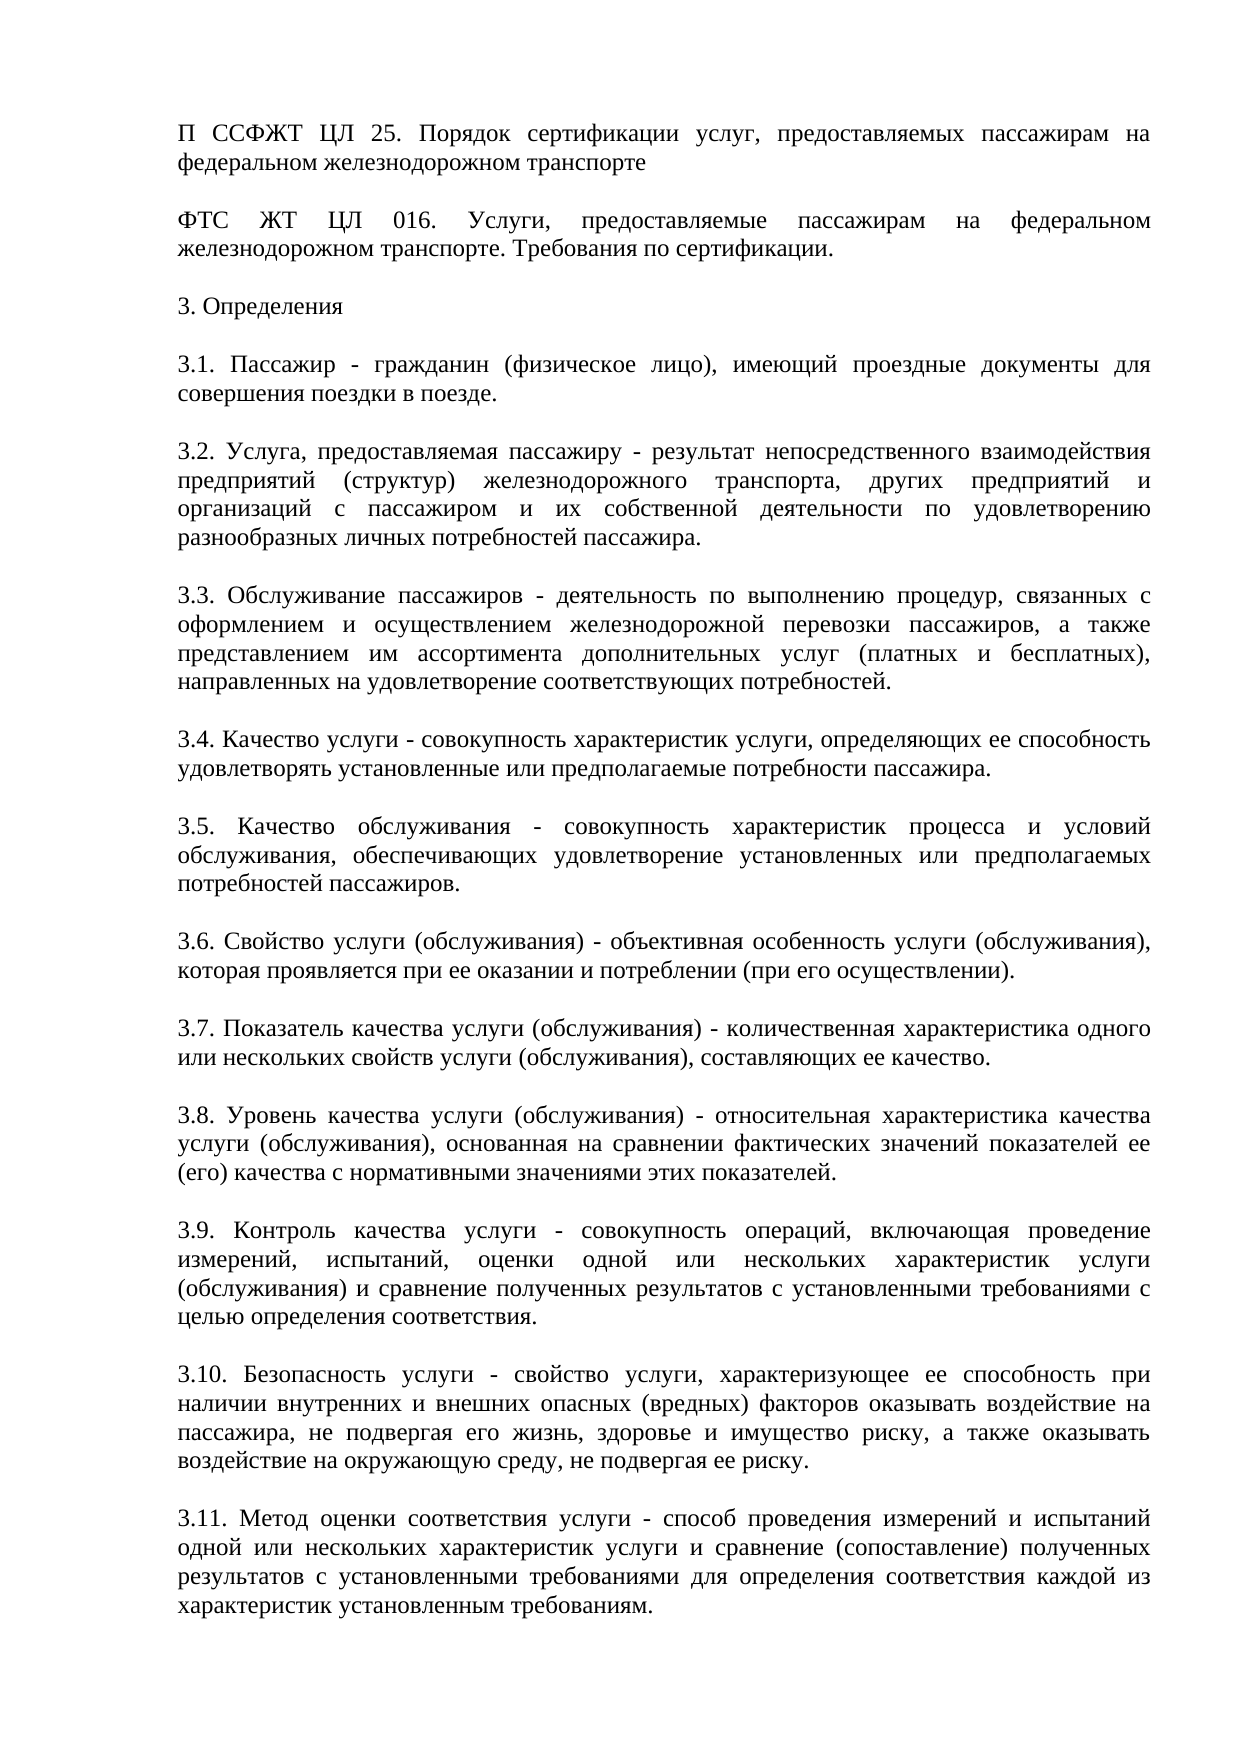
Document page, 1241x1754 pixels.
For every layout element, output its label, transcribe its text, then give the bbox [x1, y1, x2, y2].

text 3.11. Метод оценки соответствия услуги - способ проведения измерений и испытаний одной или нескольких характеристик услуги и сравнение (сопоставление) полученных результатов с установленными требованиями для определения соответствия каждой из характеристик установленным требованиям. [177, 1503, 1152, 1618]
text 3.2. Услуга, предоставляемая пассажиру - результат непосредственного взаимодействия предприятий (структур) железнодорожного транспорта, других предприятий и организаций с пассажиром и их собственной деятельности по удовлетворению разнообразных личных потребностей пассажира. [177, 436, 1152, 551]
text П ССФЖТ ЦЛ 25. Порядок сертификации услуг, предоставляемых пассажирам на федеральном железнодорожном транспорте [177, 118, 1152, 176]
text 3.10. Безопасность услуги - свойство услуги, характеризующее ее способность при наличии внутренних и внешних опасных (вредных) факторов оказывать воздействие на пассажира, не подвергая его жизнь, здоровье и имущество риску, а также оказывать воздействие на окружающую среду, не подвергая ее риску. [177, 1359, 1152, 1474]
text 3.3. Обслуживание пассажиров - деятельность по выполнению процедур, связанных с оформлением и осуществлением железнодорожной перевозки пассажиров, а также представлением им ассортимента дополнительных услуг (платных и бесплатных), направленных на удовлетворение соответствующих потребностей. [177, 580, 1152, 695]
text 3.1. Пассажир - гражданин (физическое лицо), имеющий проездные документы для совершения поездки в поезде. [177, 349, 1152, 407]
text 3.5. Качество обслуживания - совокупность характеристик процесса и условий обслуживания, обеспечивающих удовлетворение установленных или предполагаемых потребностей пассажиров. [177, 811, 1152, 897]
text 3. Определения [177, 291, 1152, 320]
text 3.6. Свойство услуги (обслуживания) - объективная особенность услуги (обслуживания), которая проявляется при ее оказании и потреблении (при его осуществлении). [177, 926, 1152, 984]
text 3.8. Уровень качества услуги (обслуживания) - относительная характеристика качества услуги (обслуживания), основанная на сравнении фактических значений показателей ее (его) качества с нормативными значениями этих показателей. [177, 1100, 1152, 1186]
text 3.7. Показатель качества услуги (обслуживания) - количественная характеристика одного или нескольких свойств услуги (обслуживания), составляющих ее качество. [177, 1013, 1152, 1071]
text 3.9. Контроль качества услуги - совокупность операций, включающая проведение измерений, испытаний, оценки одной или нескольких характеристик услуги (обслуживания) и сравнение полученных результатов с установленными требованиями с целью определения соответствия. [177, 1215, 1152, 1330]
text 3.4. Качество услуги - совокупность характеристик услуги, определяющих ее способность удовлетворять установленные или предполагаемые потребности пассажира. [177, 724, 1152, 782]
text ФТС ЖТ ЦЛ 016. Услуги, предоставляемые пассажирам на федеральном железнодорожном транспорте. Требования по сертификации. [177, 205, 1152, 262]
